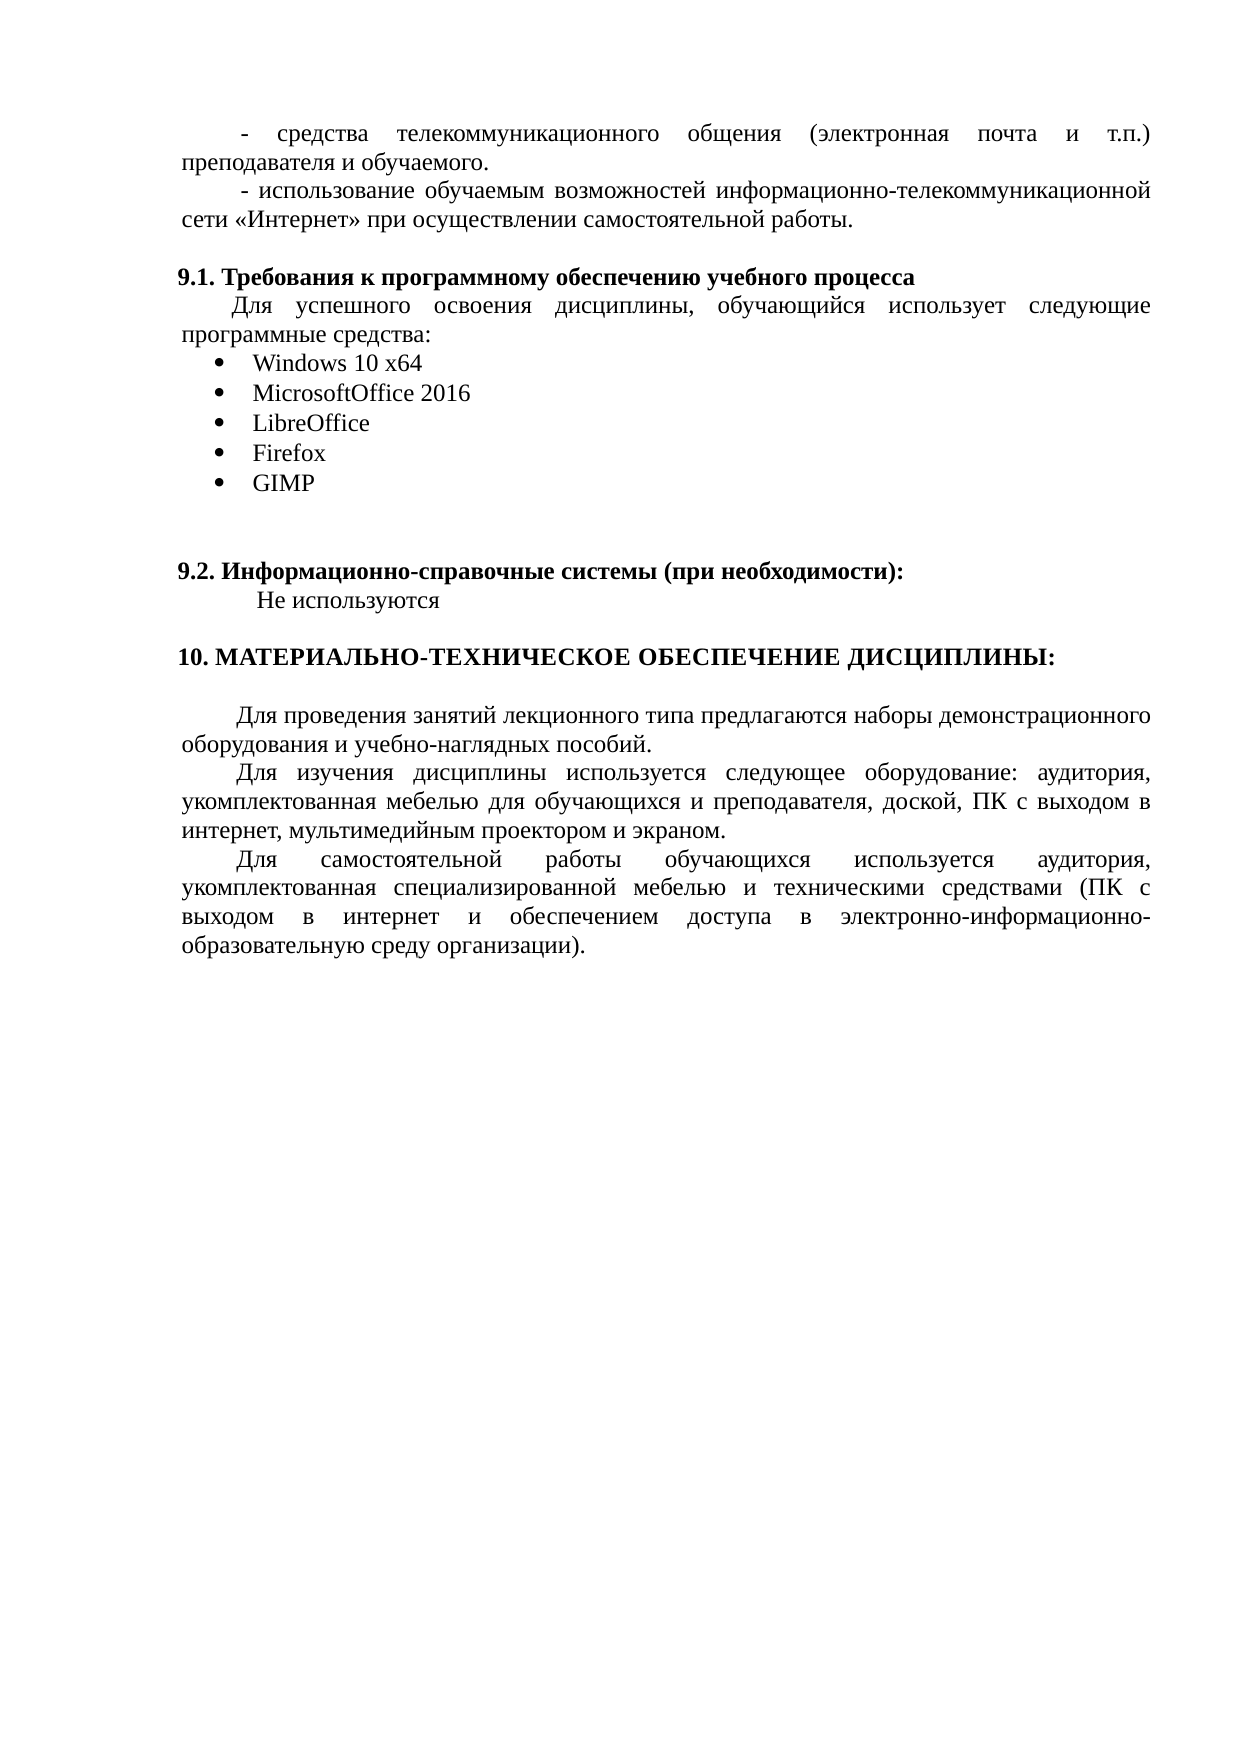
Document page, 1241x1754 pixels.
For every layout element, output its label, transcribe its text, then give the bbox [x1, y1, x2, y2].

text 10. МАТЕРИАЛЬНО-ТЕХНИЧЕСКОЕ ОБЕСПЕЧЕНИЕ ДИСЦИПЛИНЫ: [177, 642, 1152, 671]
text 9.1. Требования к программному обеспечению учебного процесса [177, 262, 1152, 291]
text Для самостоятельной работы обучающихся используется аудитория, укомплектованная специализированной мебелью и техническими средствами (ПК с выходом в интернет и обеспечением доступа в электронно-информационно-образовательную среду организации). [181, 844, 1152, 959]
text Для проведения занятий лекционного типа предлагаются наборы демонстрационного оборудования и учебно-наглядных пособий. [181, 700, 1152, 757]
text - использование обучаемым возможностей информационно-телекоммуникационной сети «Интернет» при осуществлении самостоятельной работы. [181, 176, 1152, 233]
text 9.2. Информационно-справочные системы (при необходимости): [177, 556, 1152, 585]
text Не используются [256, 585, 1152, 614]
text Для успешного освоения дисциплины, обучающийся использует следующие программные средства: [181, 291, 1152, 348]
list Firefox [215, 438, 1152, 467]
text - средства телекоммуникационного общения (электронная почта и т.п.) преподавателя и обучаемого. [181, 118, 1152, 176]
list Windows 10 x64 [215, 348, 1152, 377]
list LibreOffice [215, 408, 1152, 437]
text Для изучения дисциплины используется следующее оборудование: аудитория, укомплектованная мебелью для обучающихся и преподавателя, доской, ПК с выходом в интернет, мультимедийным проектором и экраном. [181, 757, 1152, 844]
list MicrosoftOffice 2016 [215, 378, 1152, 407]
list GIMP [215, 468, 1152, 497]
